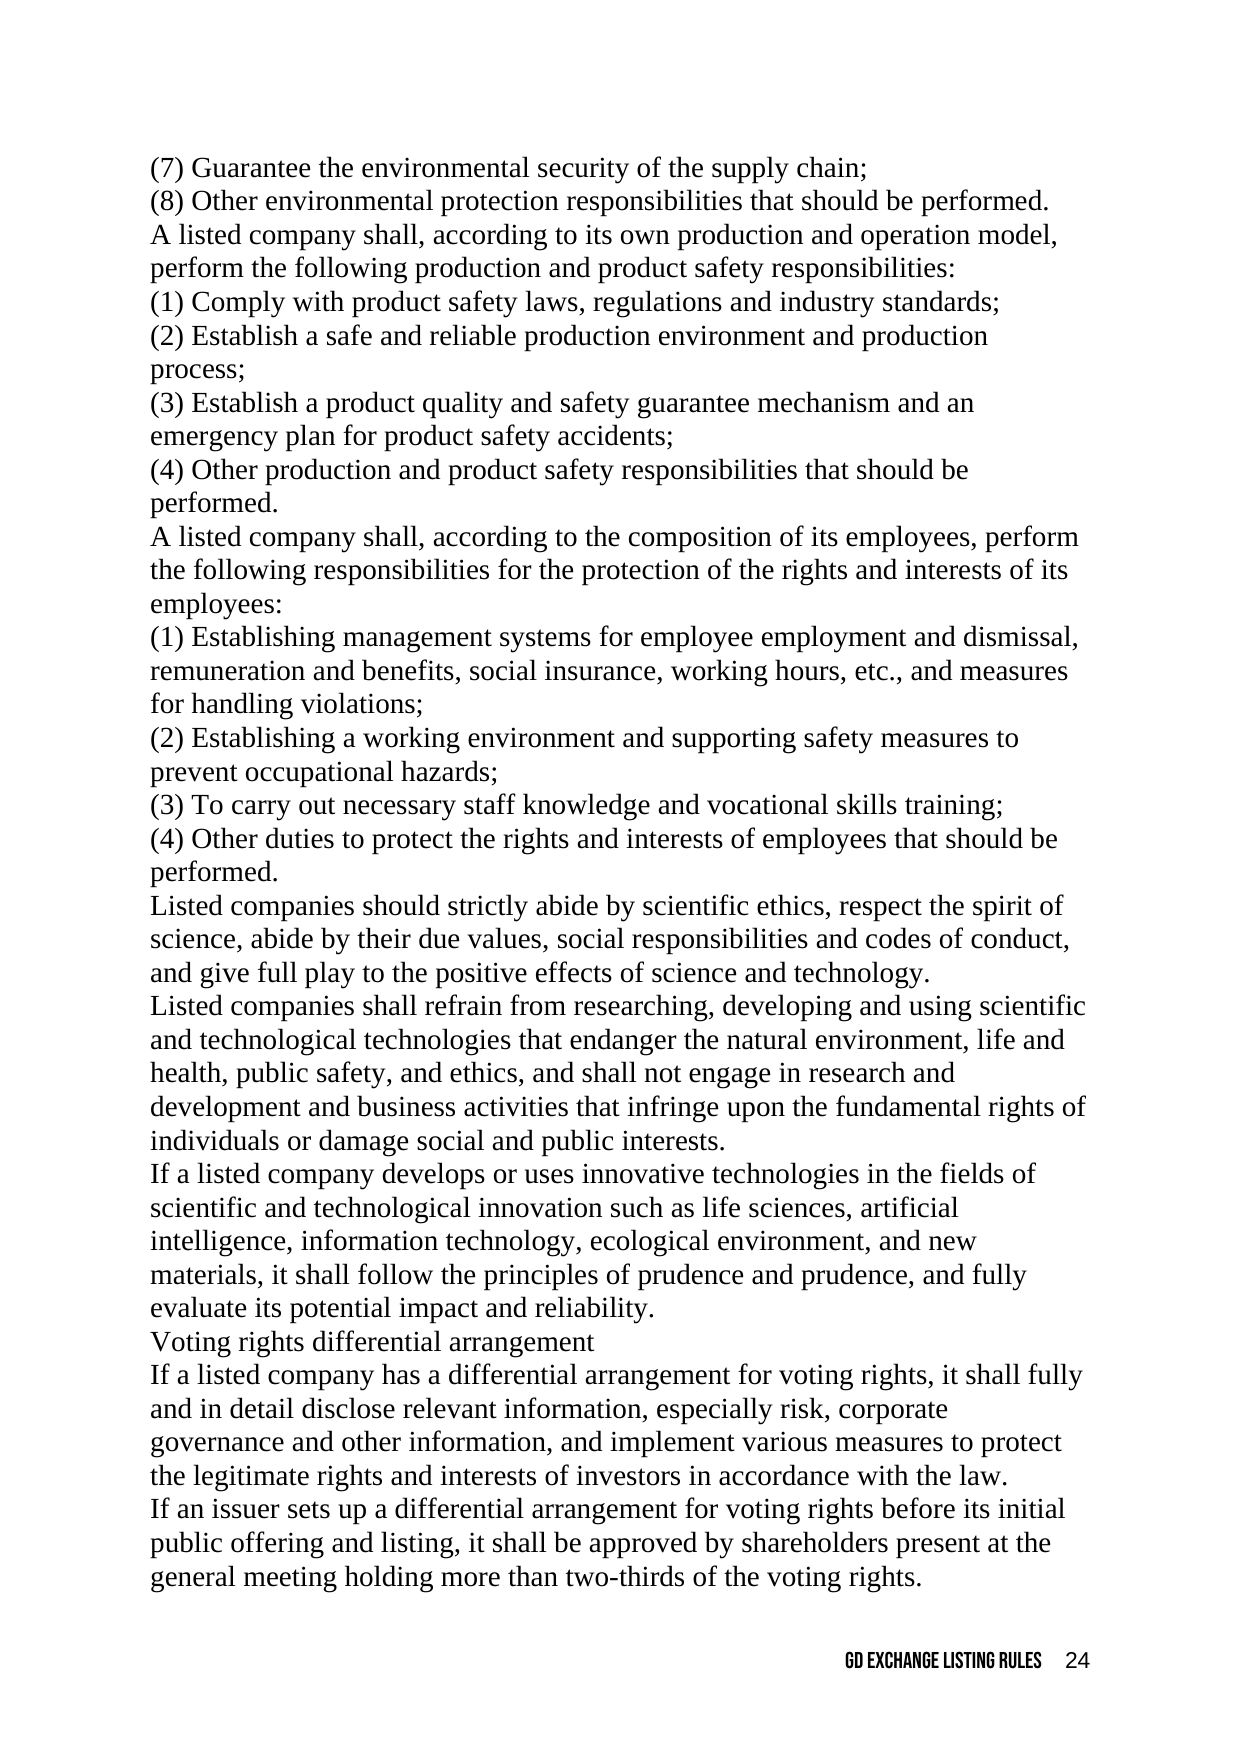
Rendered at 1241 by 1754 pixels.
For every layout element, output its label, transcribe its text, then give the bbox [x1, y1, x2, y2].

text (4) Other duties to protect the rights and interests of employees that should be performed. [150, 821, 1090, 888]
text (3) To carry out necessary staff knowledge and vocational skills training; [150, 787, 1090, 821]
text If an issuer sets up a differential arrangement for voting rights before its initial public offering and listing, it shall be approved by shareholders present at the general meeting holding more than two-thirds of the voting rights. [150, 1492, 1090, 1592]
text Listed companies shall refrain from researching, developing and using scientific and technological technologies that endanger the natural environment, life and health, public safety, and ethics, and shall not engage in research and development and business activities that infringe upon the fundamental rights of individuals or damage social and public interests. [150, 988, 1090, 1156]
text (8) Other environmental protection responsibilities that should be performed. [150, 183, 1090, 217]
text If a listed company has a differential arrangement for voting rights, it shall fully and in detail disclose relevant information, especially risk, corporate governance and other information, and implement various measures to protect the legitimate rights and interests of investors in accordance with the law. [150, 1357, 1090, 1492]
text (1) Comply with product safety laws, regulations and industry standards; [150, 284, 1090, 318]
text If a listed company develops or uses innovative technologies in the fields of scientific and technological innovation such as life sciences, artificial intelligence, information technology, ecological environment, and new materials, it shall follow the principles of prudence and prudence, and fully evaluate its potential impact and reliability. [150, 1156, 1090, 1324]
text (4) Other production and product safety responsibilities that should be performed. [150, 452, 1090, 519]
text (7) Guarantee the environmental security of the supply chain; [150, 150, 1090, 183]
text A listed company shall, according to the composition of its employees, perform the following responsibilities for the protection of the rights and interests of its employees: [150, 519, 1090, 619]
text (1) Establishing management systems for employee employment and dismissal, remuneration and benefits, social insurance, working hours, etc., and measures for handling violations; [150, 619, 1090, 720]
text (2) Establishing a working environment and supporting safety measures to prevent occupational hazards; [150, 720, 1090, 787]
text Listed companies should strictly abide by scientific ethics, respect the spirit of science, abide by their due values, social responsibilities and codes of conduct, and give full play to the positive effects of science and technology. [150, 888, 1090, 988]
text A listed company shall, according to its own production and operation model, perform the following production and product safety responsibilities: [150, 217, 1090, 284]
text Voting rights differential arrangement [150, 1324, 1090, 1357]
text (3) Establish a product quality and safety guarantee mechanism and an emergency plan for product safety accidents; [150, 385, 1090, 452]
text (2) Establish a safe and reliable production environment and production process; [150, 318, 1090, 385]
